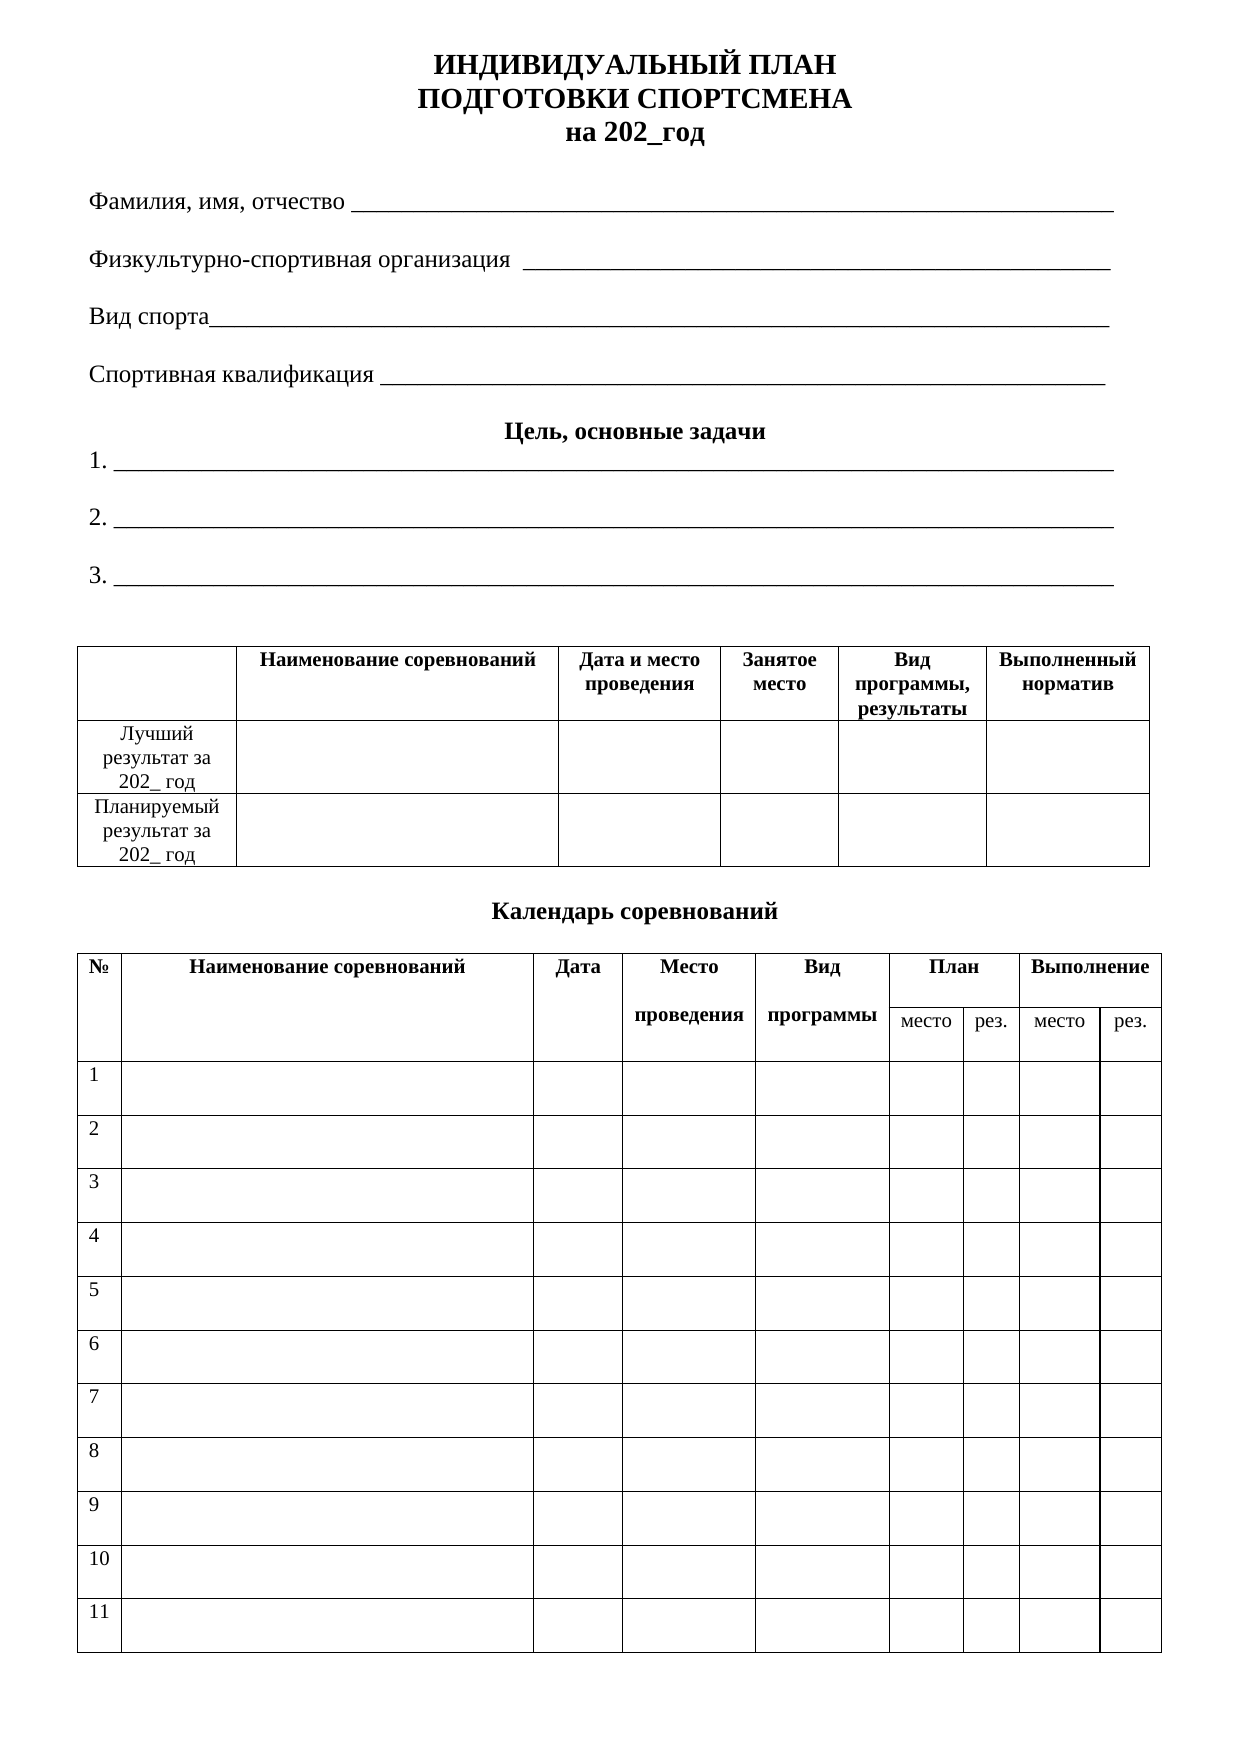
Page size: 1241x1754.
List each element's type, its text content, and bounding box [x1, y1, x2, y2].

table_cell [1020, 1331, 1099, 1383]
table_cell 5 [78, 1277, 121, 1329]
table_cell [237, 721, 558, 793]
table_cell [1101, 1169, 1161, 1222]
table_cell [122, 1277, 533, 1329]
table_cell [122, 1492, 533, 1544]
table_header Место проведения [623, 954, 755, 1061]
table_cell [1101, 1223, 1161, 1276]
table_cell [237, 794, 558, 866]
table_cell [122, 1169, 533, 1222]
table_cell [122, 1223, 533, 1276]
table_cell [987, 794, 1149, 866]
table_cell [964, 1331, 1019, 1383]
table_cell [964, 1546, 1019, 1598]
table_cell [623, 1546, 755, 1598]
table_cell [987, 721, 1149, 793]
table_cell [534, 1223, 622, 1276]
table_cell [964, 1116, 1019, 1168]
table_cell 4 [78, 1223, 121, 1276]
table_cell [839, 721, 986, 793]
table_cell [964, 1438, 1019, 1491]
table_cell [1020, 1277, 1099, 1329]
table_cell [890, 1384, 963, 1437]
table_cell [890, 1492, 963, 1544]
table_header Выполненный норматив [987, 647, 1149, 719]
table_cell [623, 1116, 755, 1168]
table_header [78, 647, 236, 719]
table_cell [964, 1277, 1019, 1329]
table_cell [122, 1331, 533, 1383]
text Календарь соревнований [89, 896, 1181, 924]
table_cell [122, 1546, 533, 1598]
table_cell [890, 1169, 963, 1222]
table_cell [1020, 1384, 1099, 1437]
table_cell [964, 1169, 1019, 1222]
table_cell 11 [78, 1599, 121, 1652]
table_cell 3 [78, 1169, 121, 1222]
table_cell [559, 721, 720, 793]
table_cell [756, 1277, 889, 1329]
table_header Занятое место [721, 647, 838, 719]
text 3. ________________________________________________________________________________ [89, 560, 1181, 589]
table_cell [1101, 1277, 1161, 1329]
table_cell [534, 1599, 622, 1652]
table_cell [534, 1116, 622, 1168]
text Цель, основные задачи [89, 416, 1181, 445]
text Спортивная квалификация __________________________________________________________ [89, 359, 1181, 387]
table_header Выполнение [1020, 954, 1161, 1007]
table_cell [890, 1546, 963, 1598]
table_header Дата и место проведения [559, 647, 720, 719]
table_cell [756, 1599, 889, 1652]
table_cell [534, 1546, 622, 1598]
table_cell [964, 1492, 1019, 1544]
table_cell [1020, 1116, 1099, 1168]
table_cell Лучший результат за 202_ год [78, 721, 236, 793]
table_cell [1101, 1546, 1161, 1598]
table_cell [756, 1546, 889, 1598]
table_cell [534, 1169, 622, 1222]
table_cell [534, 1384, 622, 1437]
table_cell [890, 1331, 963, 1383]
text Физкультурно-спортивная организация _______________________________________________ [89, 244, 1181, 272]
table_cell 9 [78, 1492, 121, 1544]
table_cell [756, 1492, 889, 1544]
table_cell [623, 1492, 755, 1544]
table_cell [534, 1438, 622, 1491]
table_header Наименование соревнований [122, 954, 533, 1061]
table_cell [890, 1116, 963, 1168]
table_cell [1101, 1062, 1161, 1114]
text Вид спорта________________________________________________________________________ [89, 301, 1181, 330]
table_cell [890, 1438, 963, 1491]
table_cell [1101, 1331, 1161, 1383]
table_cell место [890, 1008, 963, 1061]
table_cell [1101, 1492, 1161, 1544]
table_cell 2 [78, 1116, 121, 1168]
table_cell [623, 1438, 755, 1491]
table_cell [559, 794, 720, 866]
table_cell [122, 1062, 533, 1114]
table_cell [623, 1169, 755, 1222]
table_cell [1101, 1116, 1161, 1168]
table_cell [1020, 1546, 1099, 1598]
table_cell 1 [78, 1062, 121, 1114]
table_cell [1020, 1223, 1099, 1276]
table_cell [1020, 1062, 1099, 1114]
text 1. ________________________________________________________________________________ [89, 445, 1181, 474]
table_cell [534, 1277, 622, 1329]
text 2. ________________________________________________________________________________ [89, 502, 1181, 531]
table_cell [890, 1599, 963, 1652]
table_cell [1020, 1599, 1099, 1652]
table_cell [623, 1599, 755, 1652]
table_cell [756, 1223, 889, 1276]
table_cell [122, 1599, 533, 1652]
table_cell [1020, 1492, 1099, 1544]
table_header Наименование соревнований [237, 647, 558, 719]
table_cell [839, 794, 986, 866]
table_cell [623, 1331, 755, 1383]
table_header Вид программы [756, 954, 889, 1061]
table_cell [964, 1062, 1019, 1114]
text Фамилия, имя, отчество _____________________________________________________________ [89, 186, 1181, 215]
table_cell [122, 1116, 533, 1168]
table_header Вид программы, результаты [839, 647, 986, 719]
table_cell рез. [964, 1008, 1019, 1061]
table_cell [721, 721, 838, 793]
table_cell 6 [78, 1331, 121, 1383]
table_cell [890, 1277, 963, 1329]
table_cell [964, 1599, 1019, 1652]
table_cell 8 [78, 1438, 121, 1491]
table_cell [534, 1331, 622, 1383]
table_cell [122, 1438, 533, 1491]
table_cell [1101, 1438, 1161, 1491]
table_cell [534, 1062, 622, 1114]
table_cell [122, 1384, 533, 1437]
text ПОДГОТОВКИ СПОРТСМЕНА [89, 81, 1181, 114]
table_cell [1101, 1384, 1161, 1437]
table_cell [756, 1438, 889, 1491]
table_cell [1020, 1438, 1099, 1491]
table_cell [721, 794, 838, 866]
table_cell [623, 1384, 755, 1437]
table_cell [756, 1384, 889, 1437]
table_cell [623, 1277, 755, 1329]
table_cell 7 [78, 1384, 121, 1437]
table_cell [623, 1062, 755, 1114]
table_cell место [1020, 1008, 1099, 1061]
table_cell [890, 1062, 963, 1114]
text ИНДИВИДУАЛЬНЫЙ ПЛАН [89, 47, 1181, 81]
table_cell [1020, 1169, 1099, 1222]
table_cell [1101, 1599, 1161, 1652]
table_cell [964, 1223, 1019, 1276]
table_header План [890, 954, 1019, 1007]
table_cell [623, 1223, 755, 1276]
table_header № [78, 954, 121, 1061]
table_cell [756, 1331, 889, 1383]
text на 202_год [89, 114, 1181, 148]
table_cell Планируемый результат за 202_ год [78, 794, 236, 866]
table_cell рез. [1101, 1008, 1161, 1061]
table_cell [534, 1492, 622, 1544]
table_cell 10 [78, 1546, 121, 1598]
table_header Дата [534, 954, 622, 1061]
table_cell [890, 1223, 963, 1276]
table_cell [756, 1116, 889, 1168]
table_cell [964, 1384, 1019, 1437]
table_cell [756, 1169, 889, 1222]
table_cell [756, 1062, 889, 1114]
